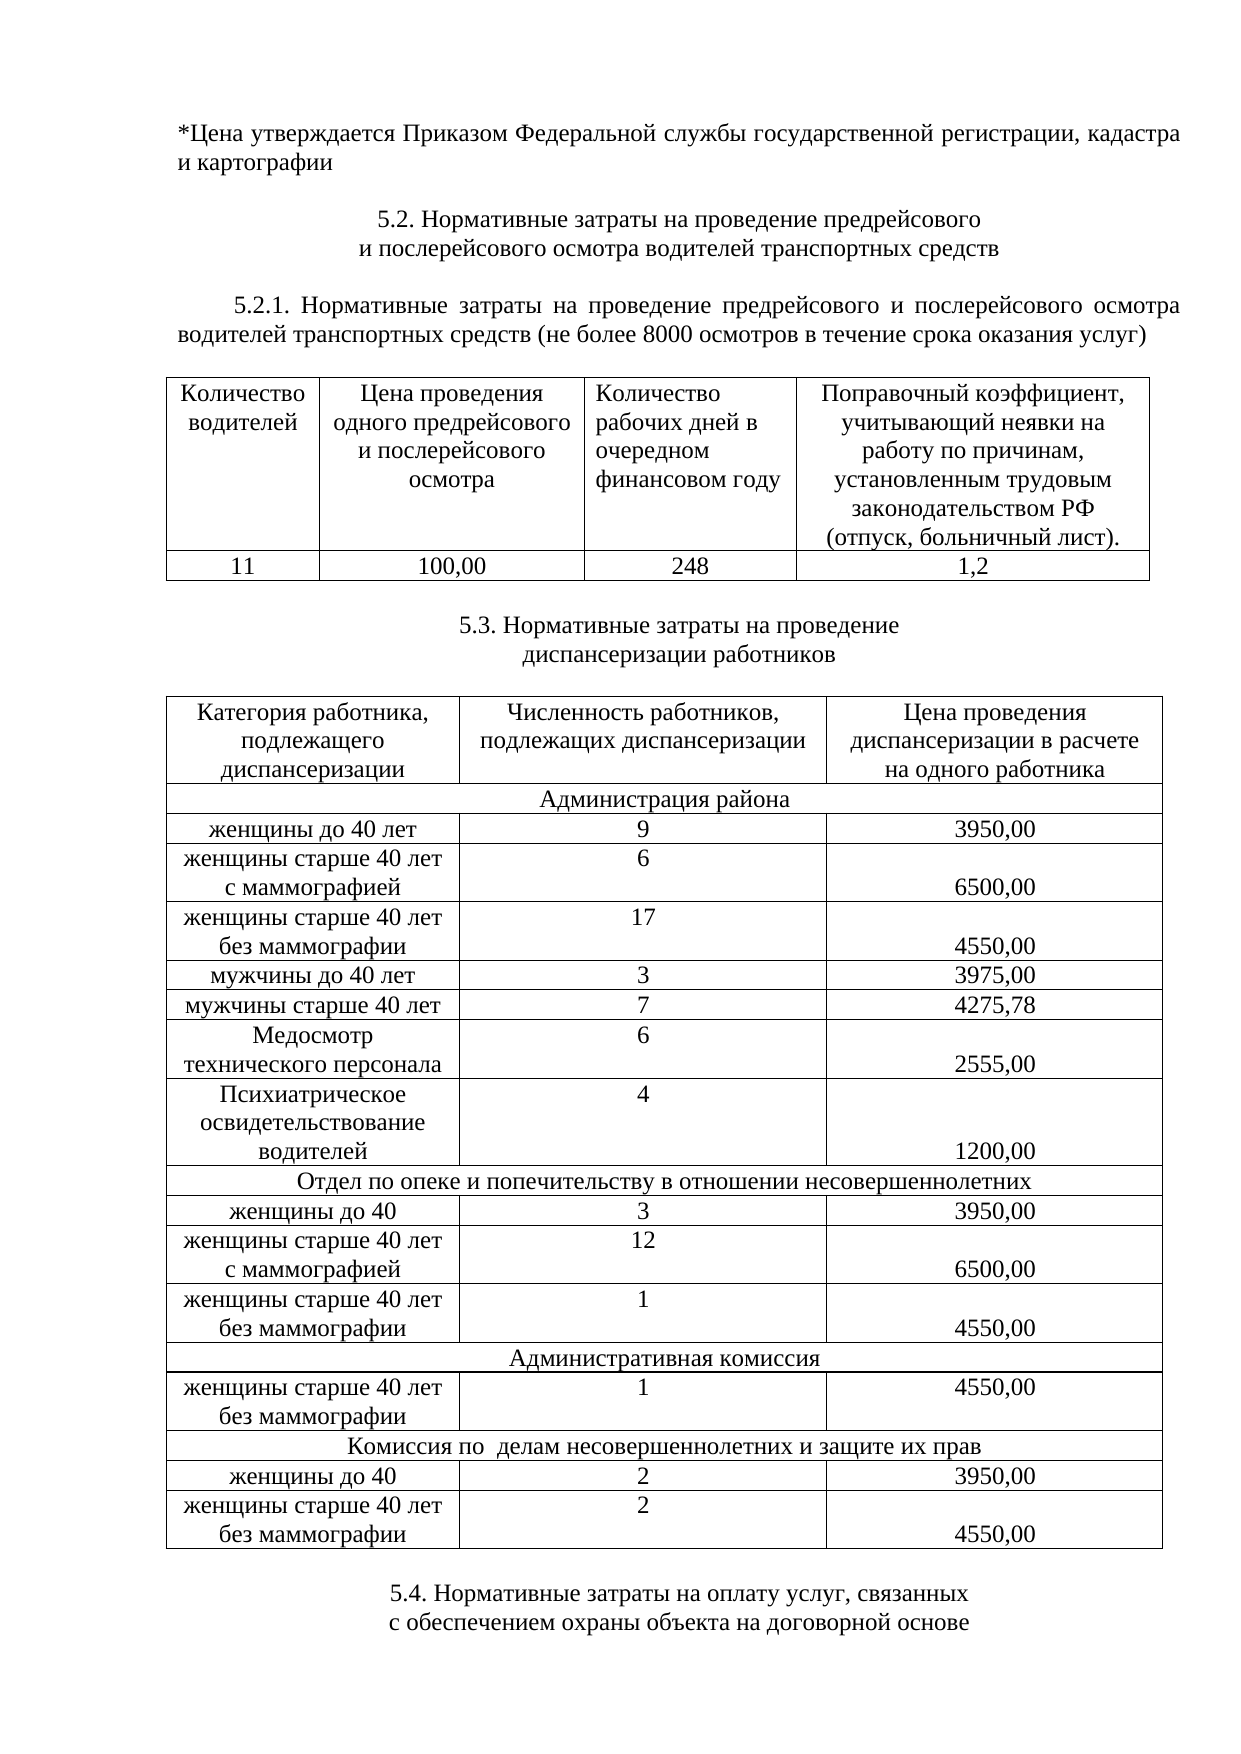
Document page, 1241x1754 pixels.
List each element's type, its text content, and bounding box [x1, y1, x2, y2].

table_cell Администрация района [167, 784, 1162, 813]
table_cell 6 [460, 844, 826, 901]
table_cell женщины до 40 лет [167, 814, 459, 842]
table_cell Отдел по опеке и попечительству в отношении несовершеннолетних [167, 1166, 1162, 1195]
table_header Цена проведения одного предрейсового и послерейсового осмотра [320, 378, 584, 550]
text 5.2. Нормативные затраты на проведение предрейсового [177, 204, 1181, 233]
table_cell женщины старше 40 лет без маммографии [167, 1373, 459, 1430]
table_cell 3950,00 [827, 814, 1162, 842]
table_cell мужчины до 40 лет [167, 961, 459, 989]
table_cell 6500,00 [827, 844, 1162, 901]
table_cell 9 [460, 814, 826, 842]
table_cell 3 [460, 961, 826, 989]
table_cell 11 [167, 551, 319, 580]
text 5.3. Нормативные затраты на проведение [177, 610, 1181, 639]
table_cell 2555,00 [827, 1020, 1162, 1078]
table_cell 248 [585, 551, 796, 580]
table_cell женщины старше 40 лет с маммографией [167, 844, 459, 901]
table_cell 1 [460, 1284, 826, 1342]
table_header Численность работников, подлежащих диспансеризации [460, 697, 826, 783]
table_cell 4550,00 [827, 1284, 1162, 1342]
table_cell Психиатрическое освидетельствование водителей [167, 1079, 459, 1165]
table_cell Административная комиссия [167, 1343, 1162, 1371]
text и послерейсового осмотра водителей транспортных средств [177, 233, 1181, 262]
table_cell 6 [460, 1020, 826, 1078]
table_cell женщины старше 40 лет с маммографией [167, 1226, 459, 1283]
table_header Количество рабочих дней в очередном финансовом году [585, 378, 796, 550]
table_cell 3950,00 [827, 1196, 1162, 1224]
table_cell 1200,00 [827, 1079, 1162, 1165]
table_cell 6500,00 [827, 1226, 1162, 1283]
table_cell 3950,00 [827, 1461, 1162, 1489]
table_cell Комиссия по делам несовершеннолетних и защите их прав [167, 1431, 1162, 1460]
table_cell Медосмотр технического персонала [167, 1020, 459, 1078]
table_header Количество водителей [167, 378, 319, 550]
table_cell 4550,00 [827, 1491, 1162, 1548]
table_cell 4 [460, 1079, 826, 1165]
table_cell 17 [460, 902, 826, 959]
text 5.2.1. Нормативные затраты на проведение предрейсового и послерейсового осмотра водителей транспортных средств (не более 8000 осмотров в течение срока оказания услуг) [177, 291, 1181, 348]
table_cell 2 [460, 1461, 826, 1489]
table_cell женщины до 40 [167, 1461, 459, 1489]
table_cell 3975,00 [827, 961, 1162, 989]
table_cell 3 [460, 1196, 826, 1224]
table_cell 100,00 [320, 551, 584, 580]
table_cell женщины старше 40 лет без маммографии [167, 1284, 459, 1342]
table_header Категория работника, подлежащего диспансеризации [167, 697, 459, 783]
text 5.4. Нормативные затраты на оплату услуг, связанных [177, 1578, 1181, 1607]
table_cell 4550,00 [827, 902, 1162, 959]
text *Цена утверждается Приказом Федеральной службы государственной регистрации, кадастра и картографии [177, 118, 1181, 176]
table_cell 1,2 [797, 551, 1149, 580]
table_cell 4275,78 [827, 990, 1162, 1019]
table_header Поправочный коэффициент, учитывающий неявки на работу по причинам, установленным трудовым законодательством РФ (отпуск, больничный лист). [797, 378, 1149, 550]
table_cell женщины до 40 [167, 1196, 459, 1224]
table_cell мужчины старше 40 лет [167, 990, 459, 1019]
text с обеспечением охраны объекта на договорной основе [177, 1607, 1181, 1635]
table_cell 4550,00 [827, 1373, 1162, 1430]
table_cell женщины старше 40 лет без маммографии [167, 1491, 459, 1548]
table_cell 12 [460, 1226, 826, 1283]
table_cell 1 [460, 1373, 826, 1430]
table_cell 2 [460, 1491, 826, 1548]
table_header Цена проведения диспансеризации в расчете на одного работника [827, 697, 1162, 783]
table_cell женщины старше 40 лет без маммографии [167, 902, 459, 959]
text диспансеризации работников [177, 639, 1181, 667]
table_cell 7 [460, 990, 826, 1019]
